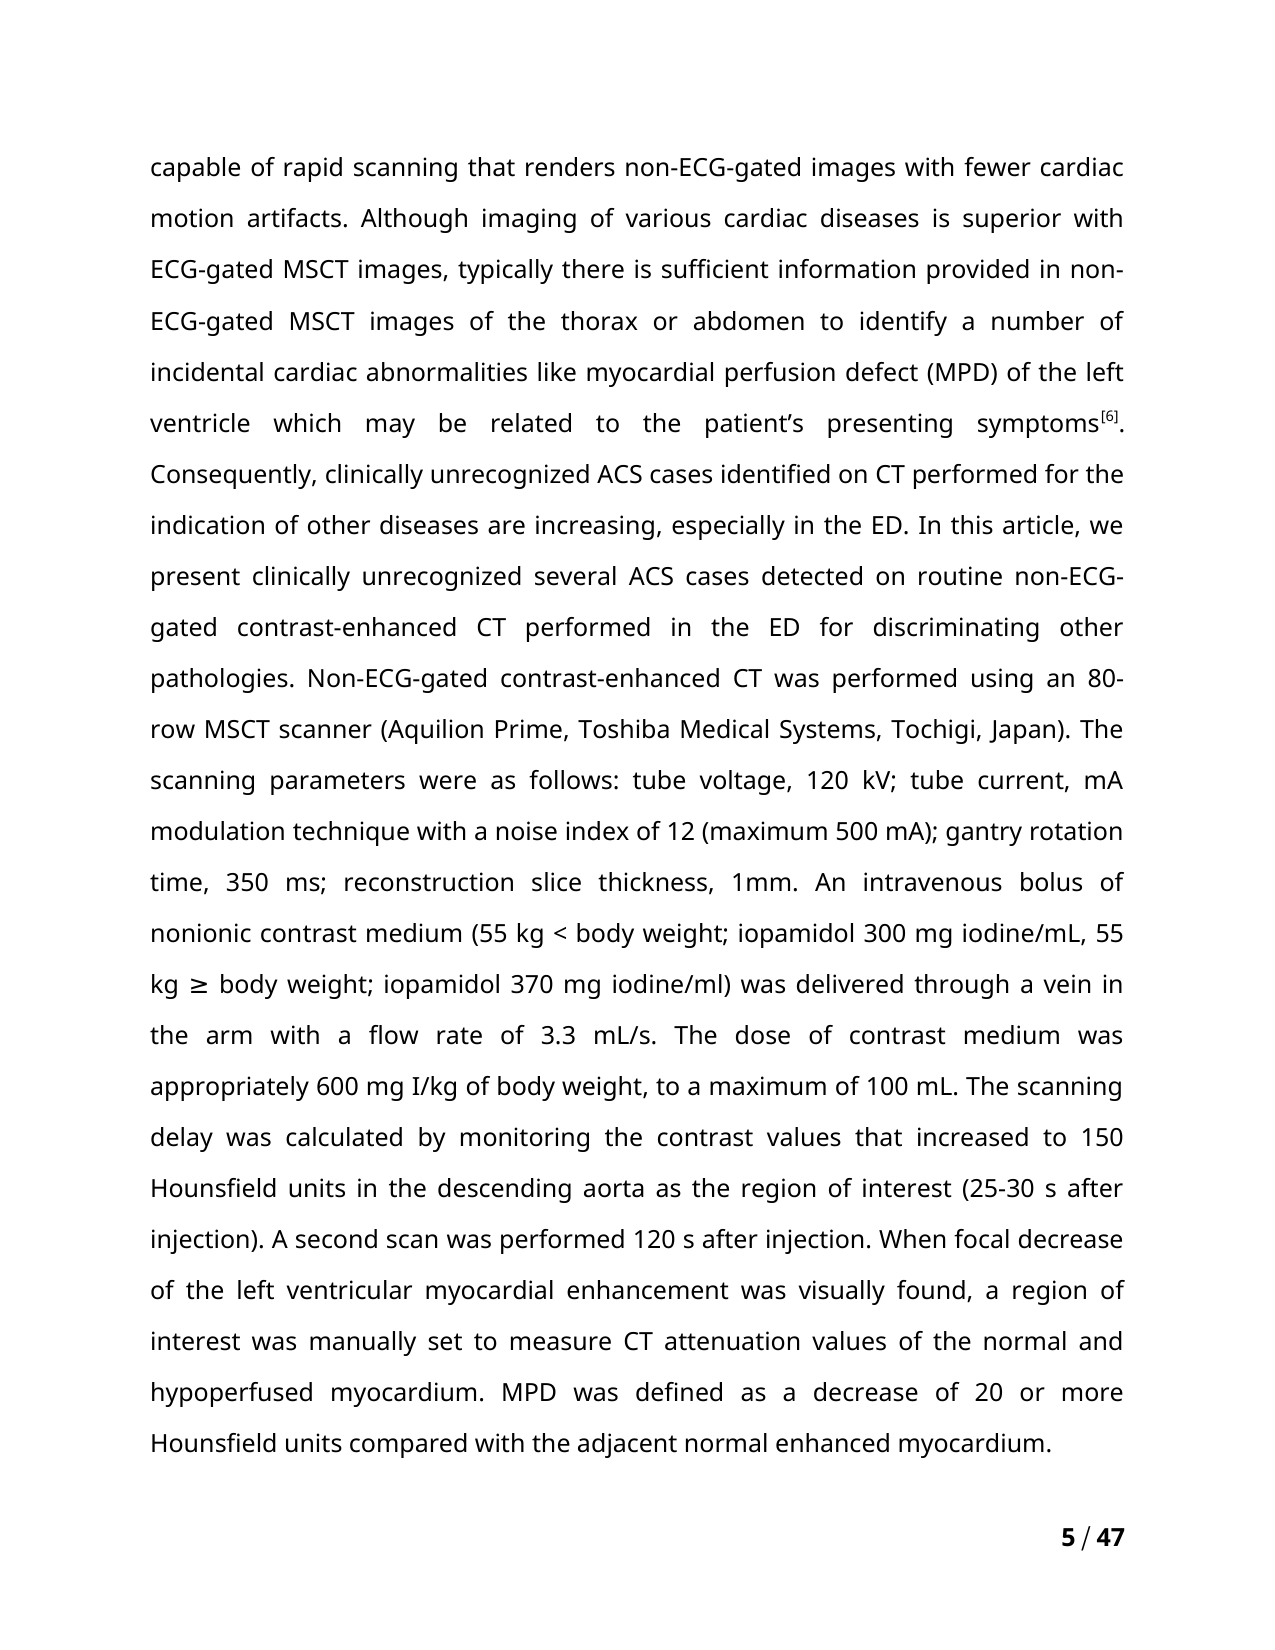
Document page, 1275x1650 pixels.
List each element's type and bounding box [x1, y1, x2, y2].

text [150, 150, 1125, 1460]
